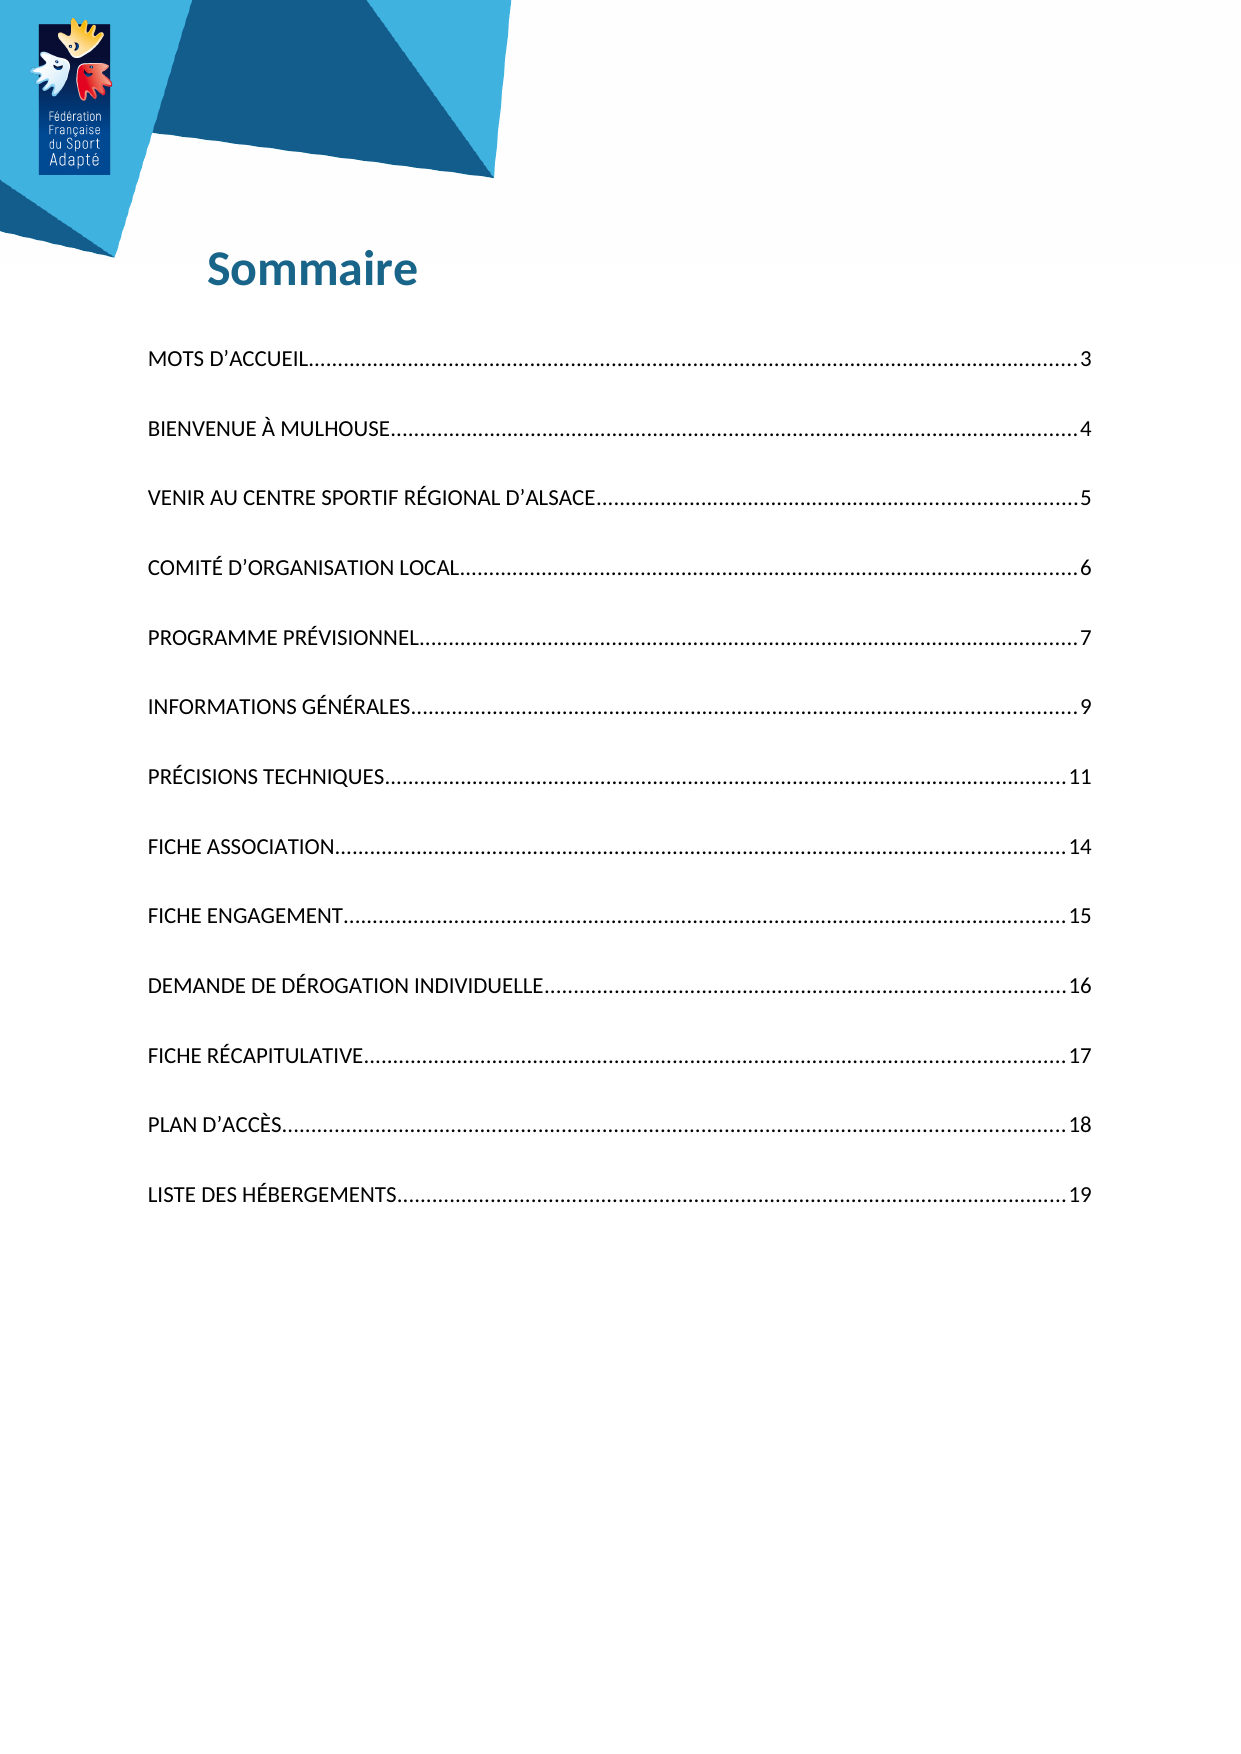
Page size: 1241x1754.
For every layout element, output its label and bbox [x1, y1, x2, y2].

picture [0, 0, 1241, 263]
